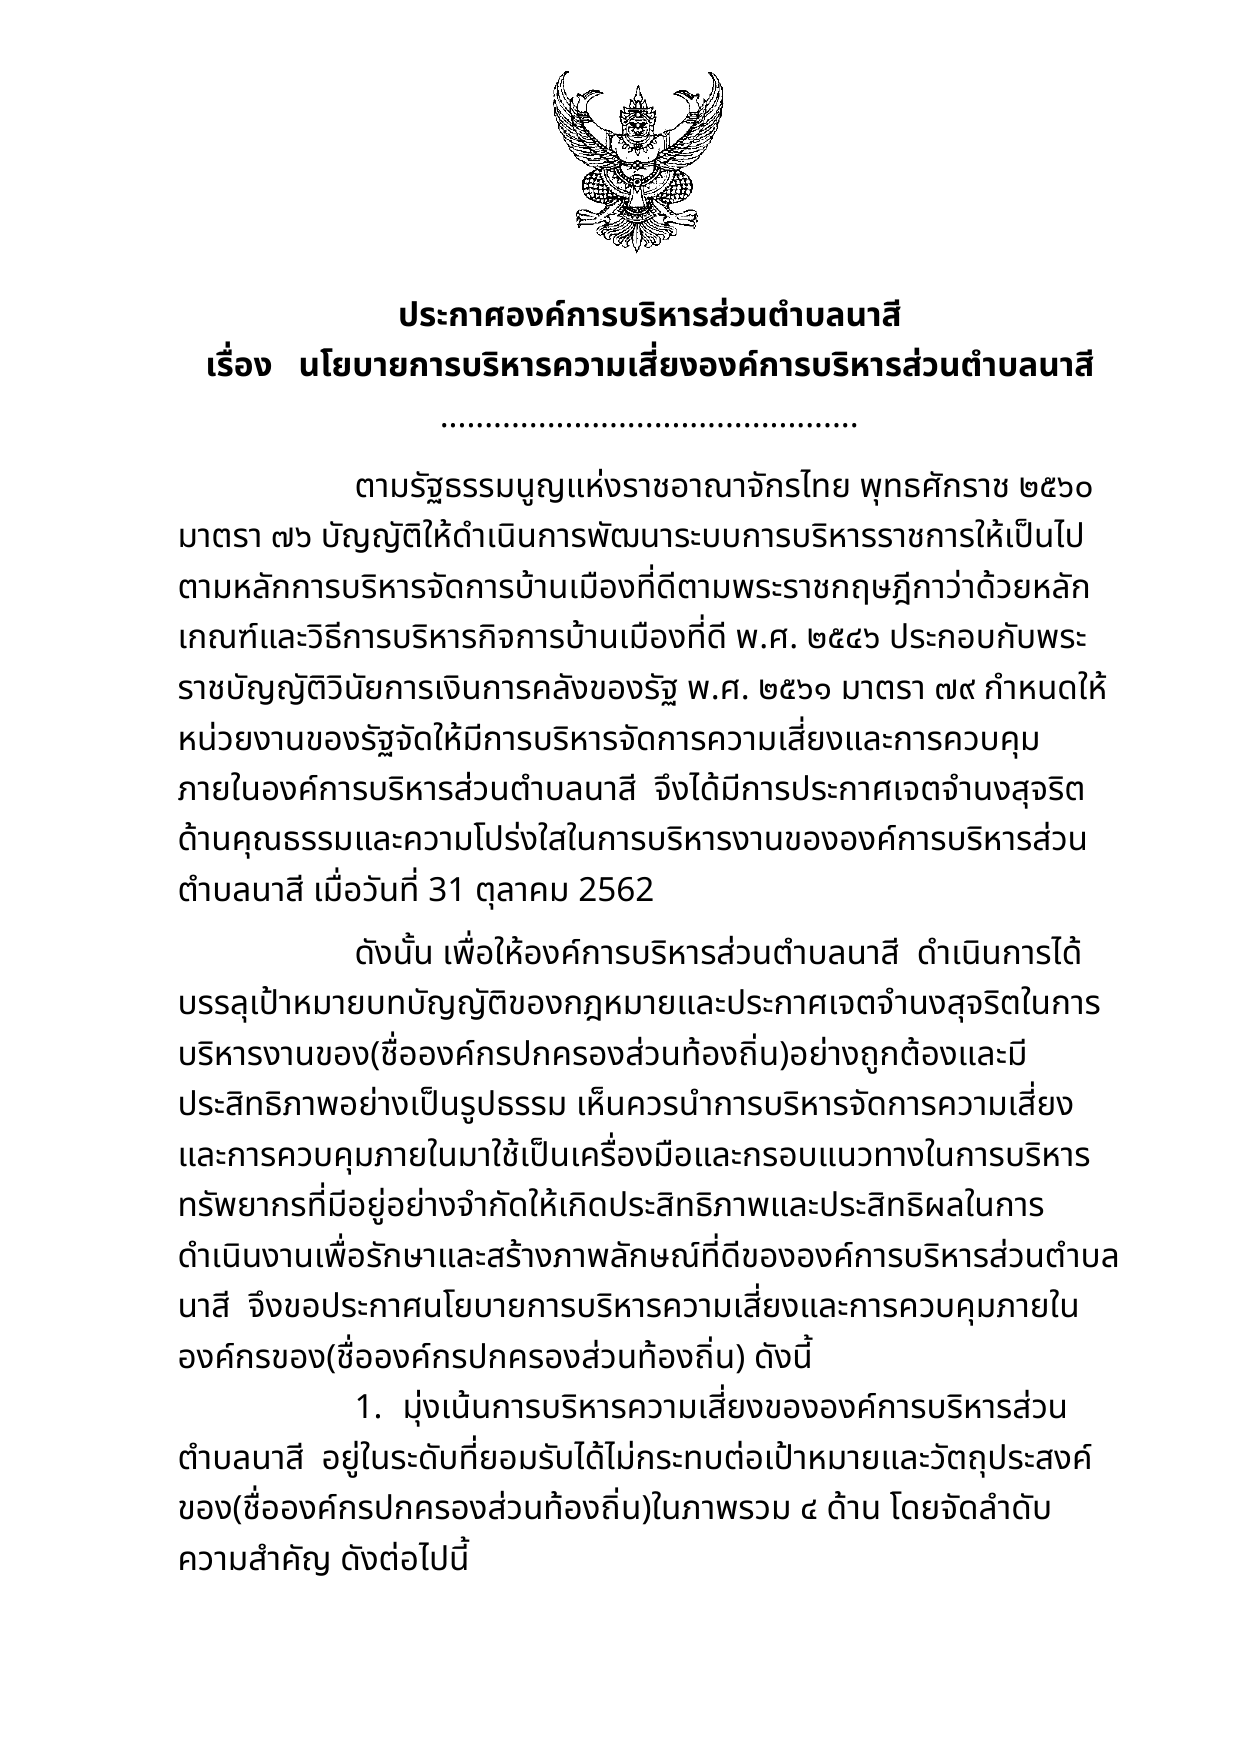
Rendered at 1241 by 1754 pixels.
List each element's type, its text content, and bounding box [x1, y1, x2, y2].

text ดังนั้น เพื่อให้องค์การบริหารส่วนตำบลนาสี ดำเนินการได้บรรลุเป้าหมายบทบัญญัติของกฎหมายและประกาศเจตจำนงสุจริตในการบริหารงานของ(ชื่อองค์กรปกครองส่วนท้องถิ่น)อย่างถูกต้องและมีประสิทธิภาพอย่างเป็นรูปธรรม เห็นควรนำการบริหารจัดการความเสี่ยงและการควบคุมภายในมาใช้เป็นเครื่องมือและกรอบแนวทางในการบริหารทรัพยากรที่มีอยู่อย่างจำกัดให้เกิดประสิทธิภาพและประสิทธิผลในการดำเนินงานเพื่อรักษาและสร้างภาพลักษณ์ที่ดีขององค์การบริหารส่วนตำบลนาสี จึงขอประกาศนโยบายการบริหารความเสี่ยงและการควบคุมภายในองค์กรของ(ชื่อองค์กรปกครองส่วนท้องถิ่น) ดังนี้ [177, 929, 1122, 1383]
text ประกาศองค์การบริหารส่วนตำบลนาสี [177, 291, 1122, 341]
text เรื่อง นโยบายการบริหารความเสี่ยงองค์การบริหารส่วนตำบลนาสี [177, 341, 1122, 392]
list มุ่งเน้นการบริหารความเสี่ยงขององค์การบริหารส่วนตำบลนาสี อยู่ในระดับที่ยอมรับได้ไม่กระทบต่อเป้าหมายและวัตถุประสงค์ของ(ชื่อองค์กรปกครองส่วนท้องถิ่น)ในภาพรวม ๔ ด้าน โดยจัดลำดับความสำคัญ ดังต่อไปนี้ [177, 1383, 1122, 1585]
picture [550, 60, 730, 260]
text ............................................... [177, 392, 1122, 437]
text ตามรัฐธรรมนูญแห่งราชอาณาจักรไทย พุทธศักราช ๒๕๖๐ มาตรา ๗๖ บัญญัติให้ดำเนินการพัฒนาระบบการบริหารราชการให้เป็นไปตามหลักการบริหารจัดการบ้านเมืองที่ดีตามพระราชกฤษฎีกาว่าด้วยหลักเกณฑ์และวิธีการบริหารกิจการบ้านเมืองที่ดี พ.ศ. ๒๕๔๖ ประกอบกับพระราชบัญญัติวินัยการเงินการคลังของรัฐ พ.ศ. ๒๕๖๑ มาตรา ๗๙ กำหนดให้หน่วยงานของรัฐจัดให้มีการบริหารจัดการความเสี่ยงและการควบคุมภายในองค์การบริหารส่วนตำบลนาสี จึงได้มีการประกาศเจตจำนงสุจริตด้านคุณธรรมและความโปร่งใสในการบริหารงานขององค์การบริหารส่วนตำบลนาสี เมื่อวันที่ 31 ตุลาคม 2562 [177, 462, 1122, 916]
